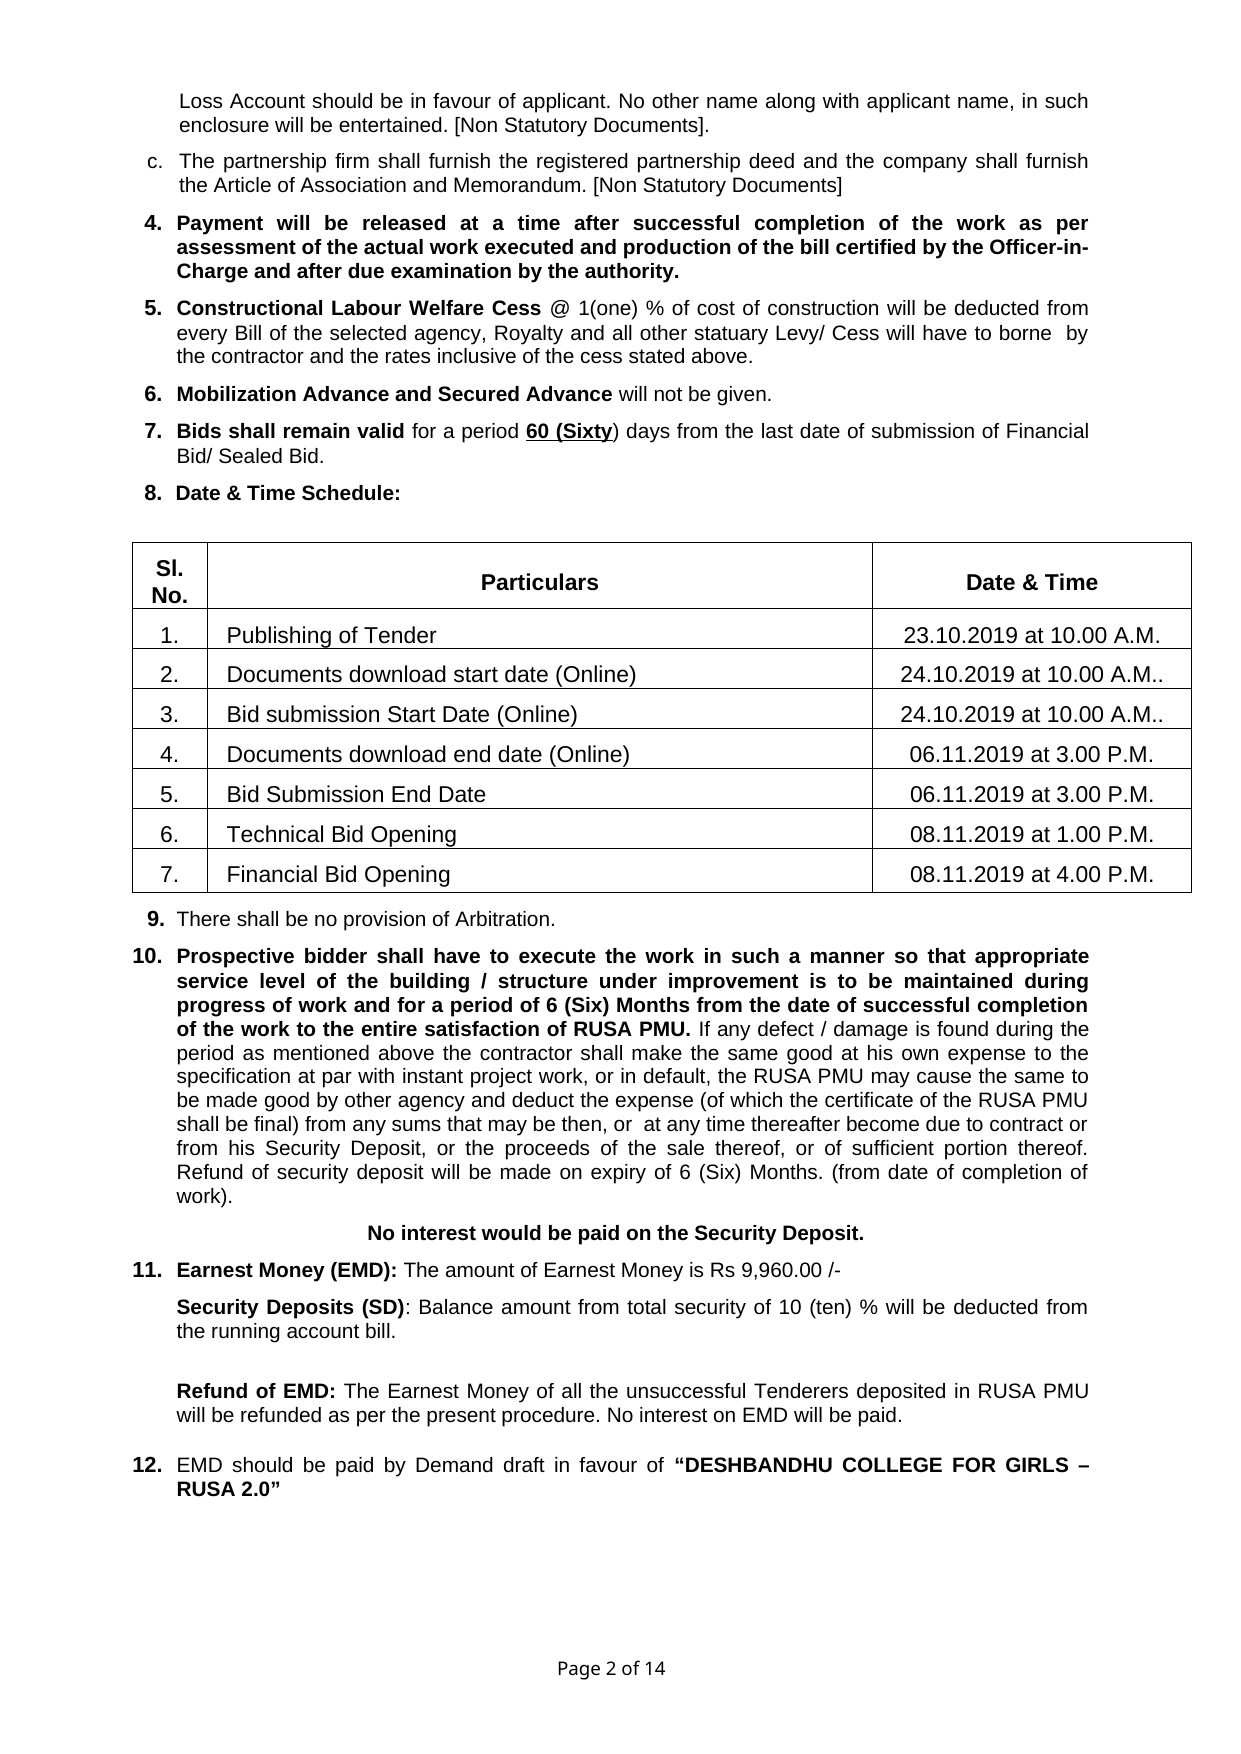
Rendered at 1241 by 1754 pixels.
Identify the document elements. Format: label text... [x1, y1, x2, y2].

table_cell 6. [133, 809, 207, 847]
table_cell Bid Submission End Date [208, 769, 872, 807]
text Security Deposits (SD): Balance amount from total security of 10 (ten) % will be deducted from the running account bill. [176, 1295, 1090, 1343]
table_cell 3. [133, 689, 207, 728]
table_header Date & Time [873, 543, 1191, 608]
list Prospective bidder shall have to execute the work in such a manner so that appropriate service level of the building / structure under improvement is to be maintained during progress of work and for a period of 6 (Six) Months from the date of successful completion of the work to the entire satisfaction of RUSA PMU. If any defect / damage is found during the period as mentioned above the contractor shall make the same good at his own expense to the specification at par with instant project work, or in default, the RUSA PMU may cause the same to be made good by other agency and deduct the expense (of which the certificate of the RUSA PMU shall be final) from any sums that may be then, or at any time thereafter become due to contract or from his Security Deposit, or the proceeds of the sale thereof, or of sufficient portion thereof. Refund of security deposit will be made on expiry of 6 (Six) Months. (from date of completion of work). [132, 943, 1090, 1208]
list Payment will be released at a time after successful completion of the work as per assessment of the actual work executed and production of the bill certified by the Officer-in- Charge and after due examination by the authority. [144, 209, 1090, 283]
table_cell 4. [133, 729, 207, 768]
list Constructional Labour Welfare Cess @ 1(one) % of cost of construction will be deducted from every Bill of the selected agency, Royalty and all other statuary Levy/ Cess will have to borne by the contractor and the rates inclusive of the cess stated above. [144, 295, 1090, 368]
table_cell 06.11.2019 at 3.00 P.M. [873, 729, 1191, 768]
table_cell Financial Bid Opening [208, 849, 872, 892]
table_cell 1. [133, 609, 207, 648]
table_cell 24.10.2019 at 10.00 A.M.. [873, 689, 1191, 728]
table_cell 7. [133, 849, 207, 892]
list EMD should be paid by Demand draft in favour of “DESHBANDHU COLLEGE FOR GIRLS – RUSA 2.0” [132, 1452, 1090, 1501]
list Mobilization Advance and Secured Advance will not be given. [144, 381, 1090, 406]
table_cell Documents download end date (Online) [208, 729, 872, 768]
table_cell 24.10.2019 at 10.00 A.M.. [873, 649, 1191, 688]
list There shall be no provision of Arbitration. [147, 906, 1090, 931]
list Date & Time Schedule: [144, 480, 1090, 505]
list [132, 89, 1090, 137]
list The partnership firm shall furnish the registered partnership deed and the company shall furnish the Article of Association and Memorandum. [Non Statutory Documents] [147, 149, 1090, 197]
table_cell 08.11.2019 at 4.00 P.M. [873, 849, 1191, 892]
list Refund of EMD: The Earnest Money of all the unsuccessful Tenderers deposited in RUSA PMU will be refunded as per the present procedure. No interest on EMD will be paid. [176, 1379, 1090, 1427]
table_cell Technical Bid Opening [208, 809, 872, 847]
table_header Sl. No. [133, 543, 207, 608]
table_header Particulars [208, 543, 872, 608]
table_cell 2. [133, 649, 207, 688]
list Bids shall remain valid for a period 60 (Sixty) days from the last date of submission of Financial Bid/ Sealed Bid. [144, 418, 1090, 468]
table_cell 08.11.2019 at 1.00 P.M. [873, 809, 1191, 847]
text No interest would be paid on the Security Deposit. [141, 1221, 1090, 1244]
table_cell 06.11.2019 at 3.00 P.M. [873, 769, 1191, 807]
table_cell 23.10.2019 at 10.00 A.M. [873, 609, 1191, 648]
list Earnest Money (EMD): The amount of Earnest Money is Rs 9,960.00 /- [132, 1257, 1090, 1282]
table_cell Bid submission Start Date (Online) [208, 689, 872, 728]
table_cell 5. [133, 769, 207, 807]
table_cell Documents download start date (Online) [208, 649, 872, 688]
table_cell Publishing of Tender [208, 609, 872, 648]
